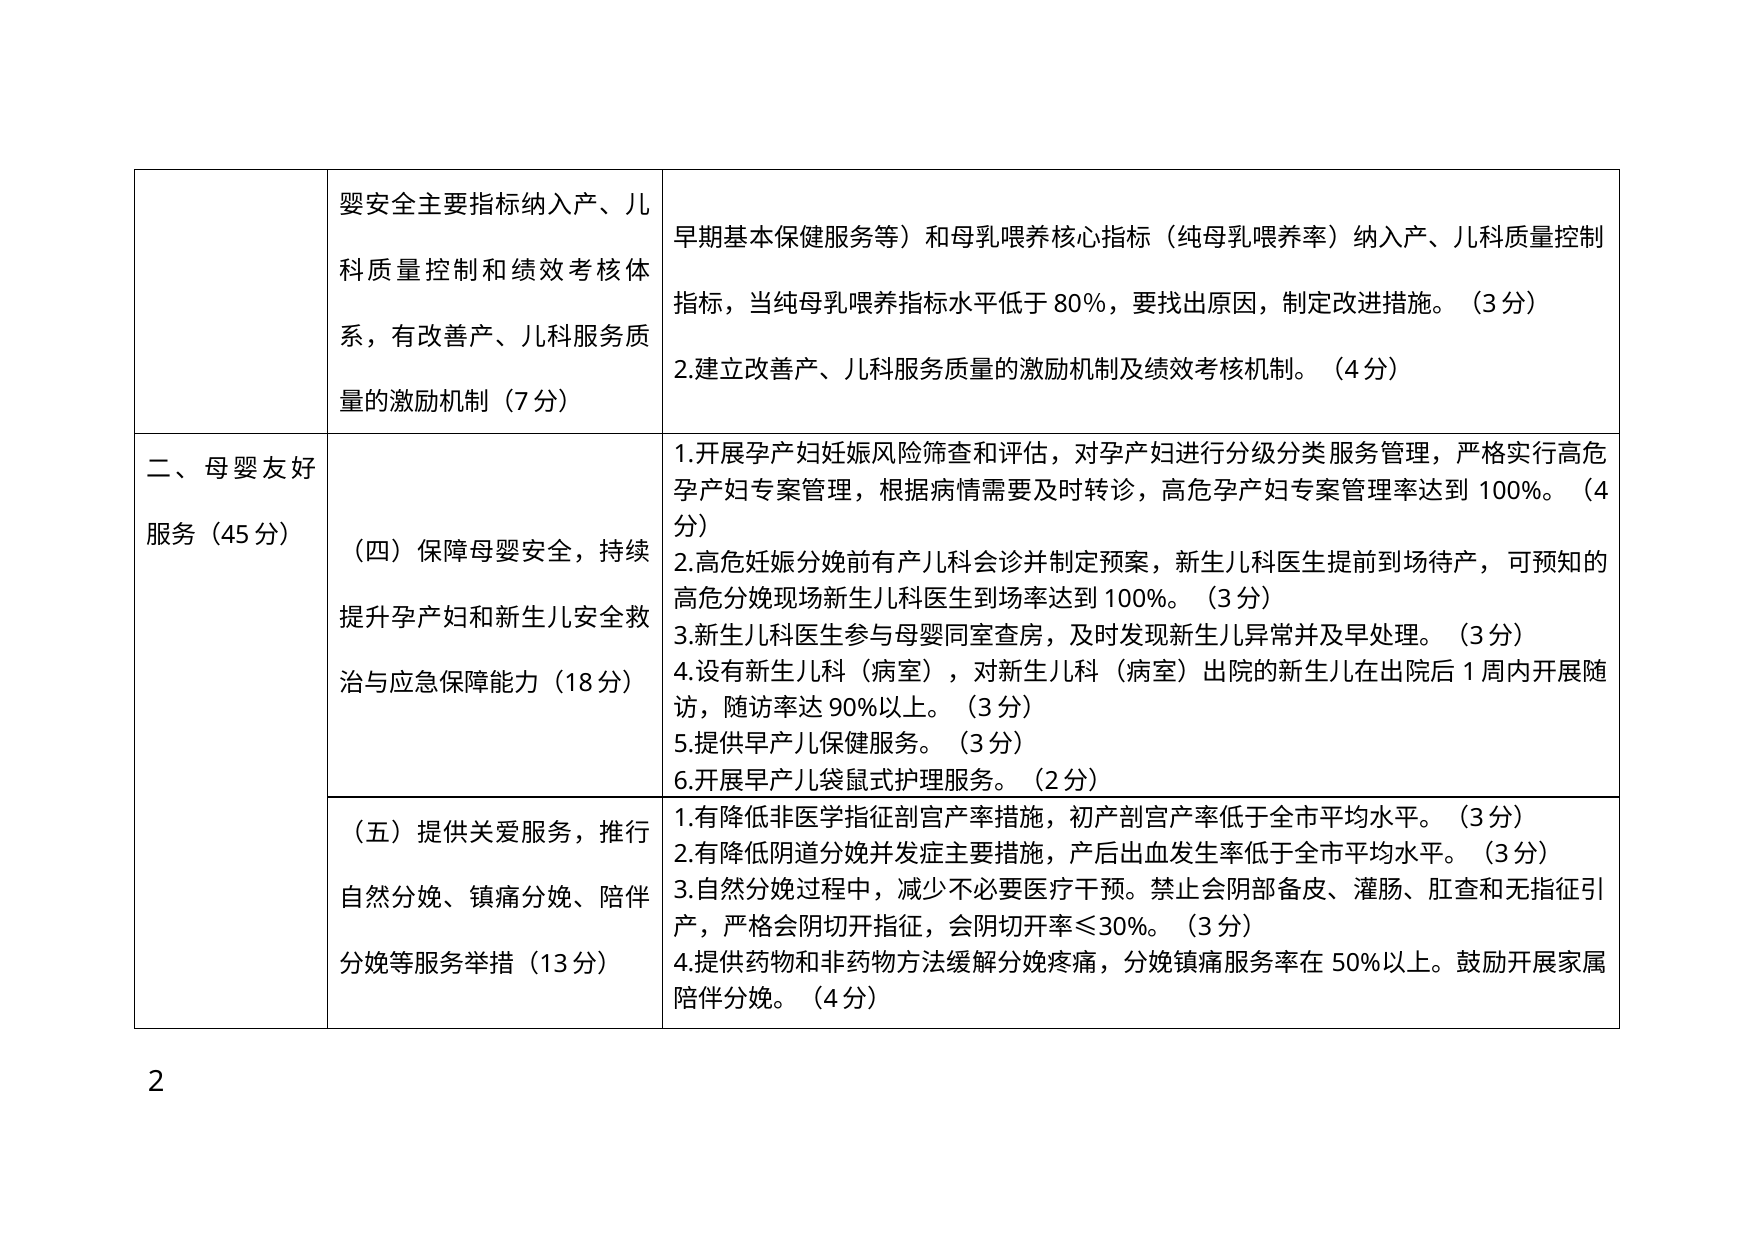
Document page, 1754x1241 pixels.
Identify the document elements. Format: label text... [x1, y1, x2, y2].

table_cell （四）保障母婴安全，持续提升孕产妇和新生儿安全救治与应急保障能力（18分） [328, 434, 662, 796]
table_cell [663, 170, 1619, 433]
table_cell 1.有降低非医学指征剖宫产率措施，初产剖宫产率低于全市平均水平。（3分） 2.有降低阴道分娩并发症主要措施，产后出血发生率低于全市平均水平。（3分） 3.自然分娩过程中，减少不必要医疗干预。禁止会阴部备皮、灌肠、肛查和无指征引产，严格会阴切开指征，会阴切开率≤30%。（3分） 4.提供药物和非药物方法缓解分娩疼痛，分娩镇痛服务率在50%以上。鼓励开展家属陪伴分娩。（4分） [663, 798, 1619, 1028]
table_cell （五）提供关爱服务，推行自然分娩、镇痛分娩、陪伴分娩等服务举措（13分） [328, 798, 662, 1028]
table_cell 二、母婴友好服务（45分） [135, 434, 327, 1028]
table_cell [328, 170, 662, 433]
table_cell 1.开展孕产妇妊娠风险筛查和评估，对孕产妇进行分级分类服务管理，严格实行高危孕产妇专案管理，根据病情需要及时转诊，高危孕产妇专案管理率达到100%。（4分） 2.高危妊娠分娩前有产儿科会诊并制定预案，新生儿科医生提前到场待产，可预知的高危分娩现场新生儿科医生到场率达到100%。（3分） 3.新生儿科医生参与母婴同室查房，及时发现新生儿异常并及早处理。（3分） 4.设有新生儿科（病室），对新生儿科（病室）出院的新生儿在出院后1周内开展随访，随访率达90%以上。（3分） 5.提供早产儿保健服务。（3分） 6.开展早产儿袋鼠式护理服务。（2分） [663, 434, 1619, 796]
